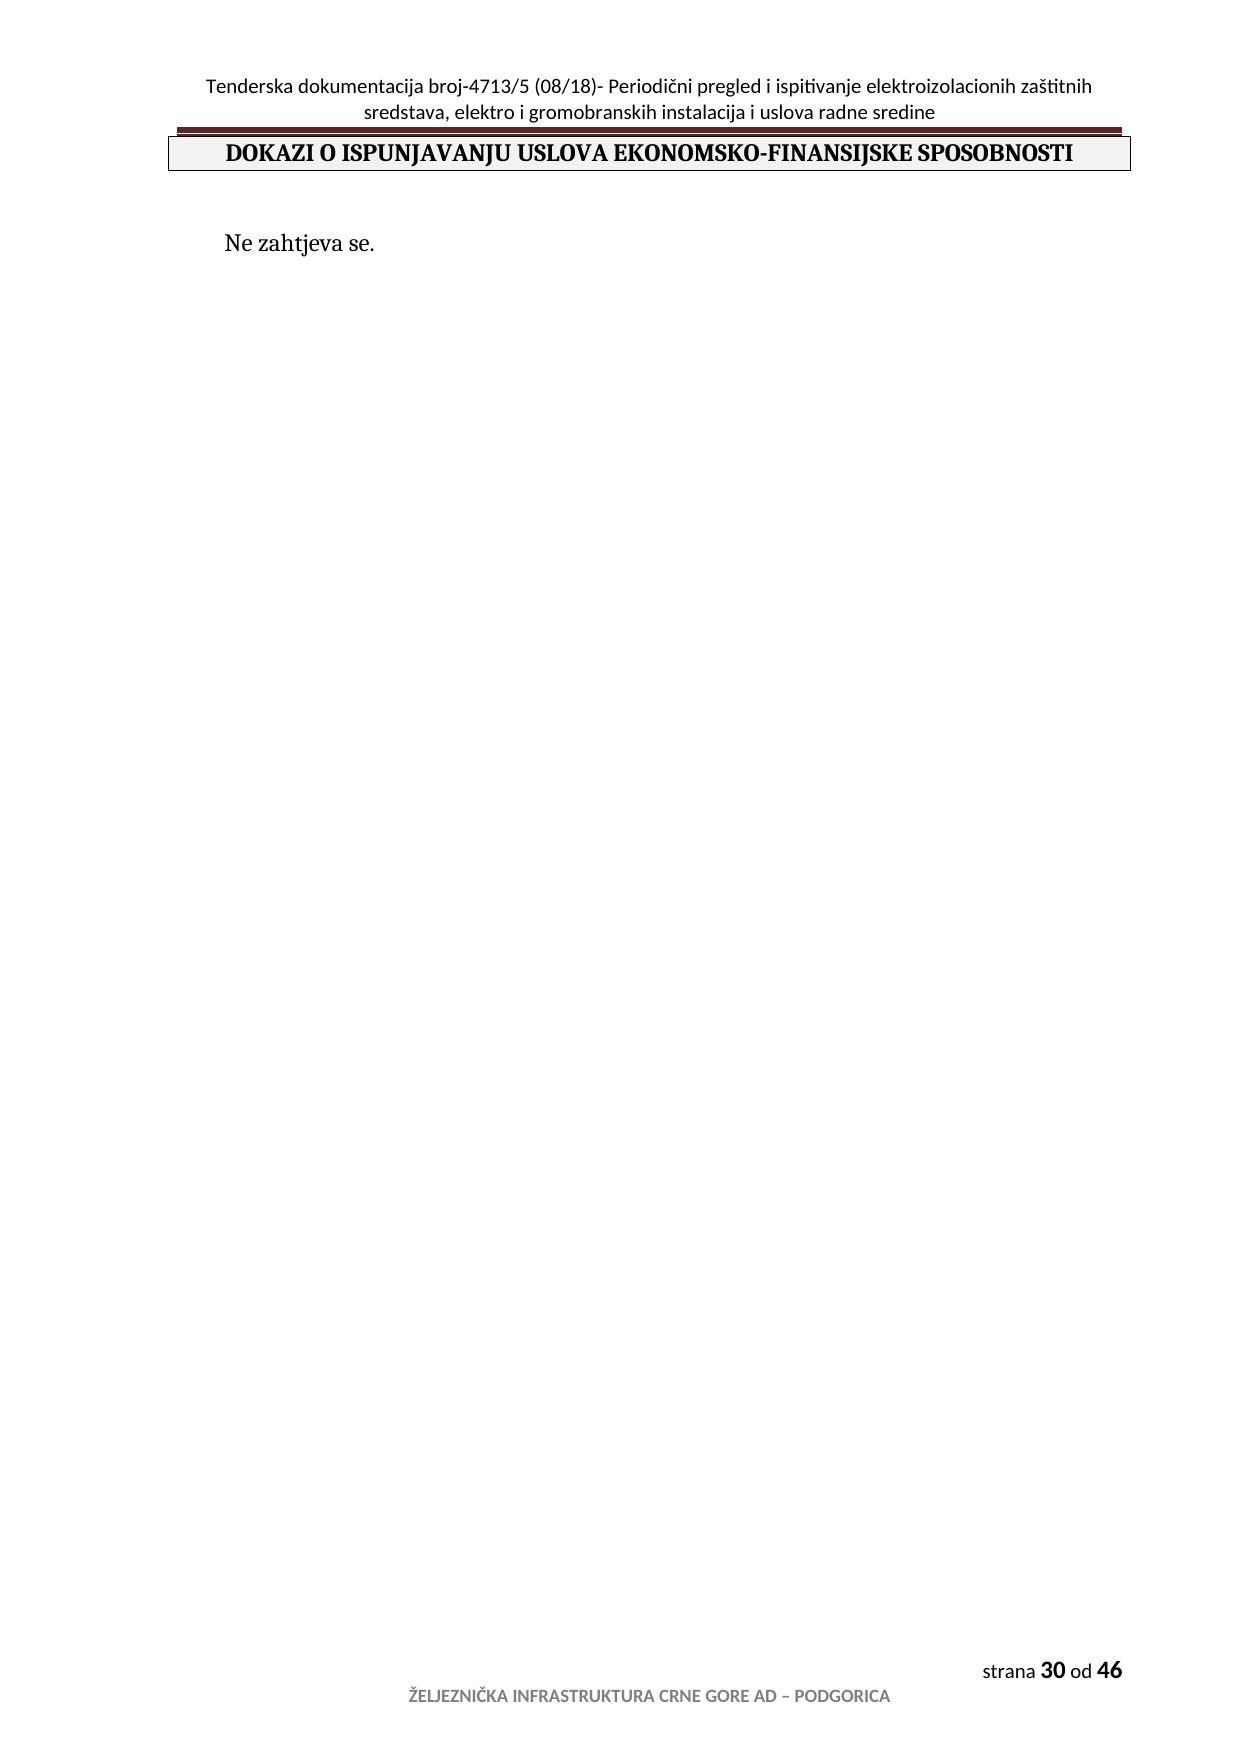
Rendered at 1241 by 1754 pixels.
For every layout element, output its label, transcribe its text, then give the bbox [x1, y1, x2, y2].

text Ne zahtjeva se. [224, 228, 1122, 257]
subtitle DOKAZI O ISPUNJAVANJU USLOVA EKONOMSKO-FINANSIJSKE SPOSOBNOSTI [169, 137, 1130, 170]
